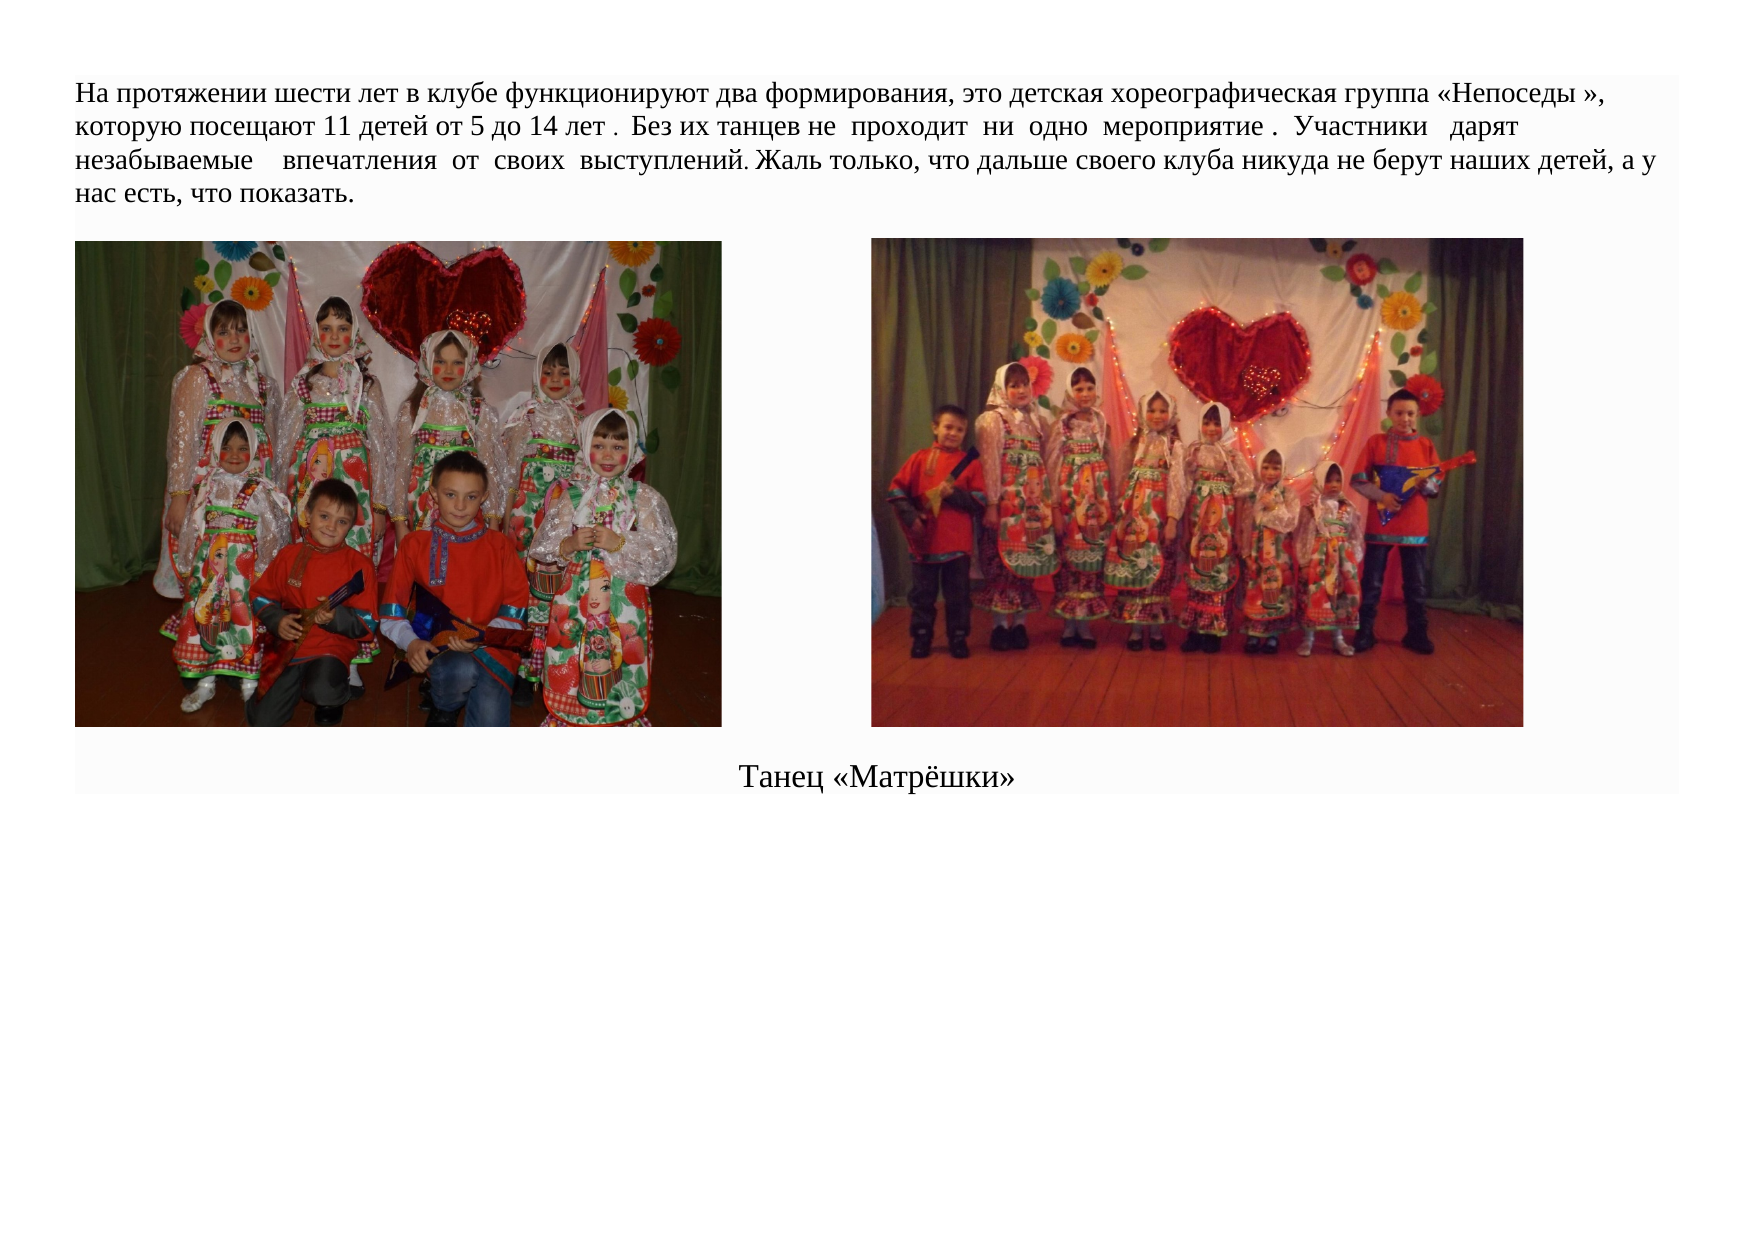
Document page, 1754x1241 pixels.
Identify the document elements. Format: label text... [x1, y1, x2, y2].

text Танец «Матрёшки» [75, 756, 1679, 794]
picture [75, 241, 722, 727]
text На протяжении шести лет в клубе функционируют два формирования, это детская хореографическая группа «Непоседы », которую посещают 11 детей от 5 до 14 лет . Без их танцев не проходит ни одно мероприятие . Участники дарят незабываемые впечатления от своих выступлений. Жаль только, что дальше своего клуба никуда не берут наших детей, а у нас есть, что показать. [75, 75, 1679, 209]
picture [871, 238, 1524, 727]
